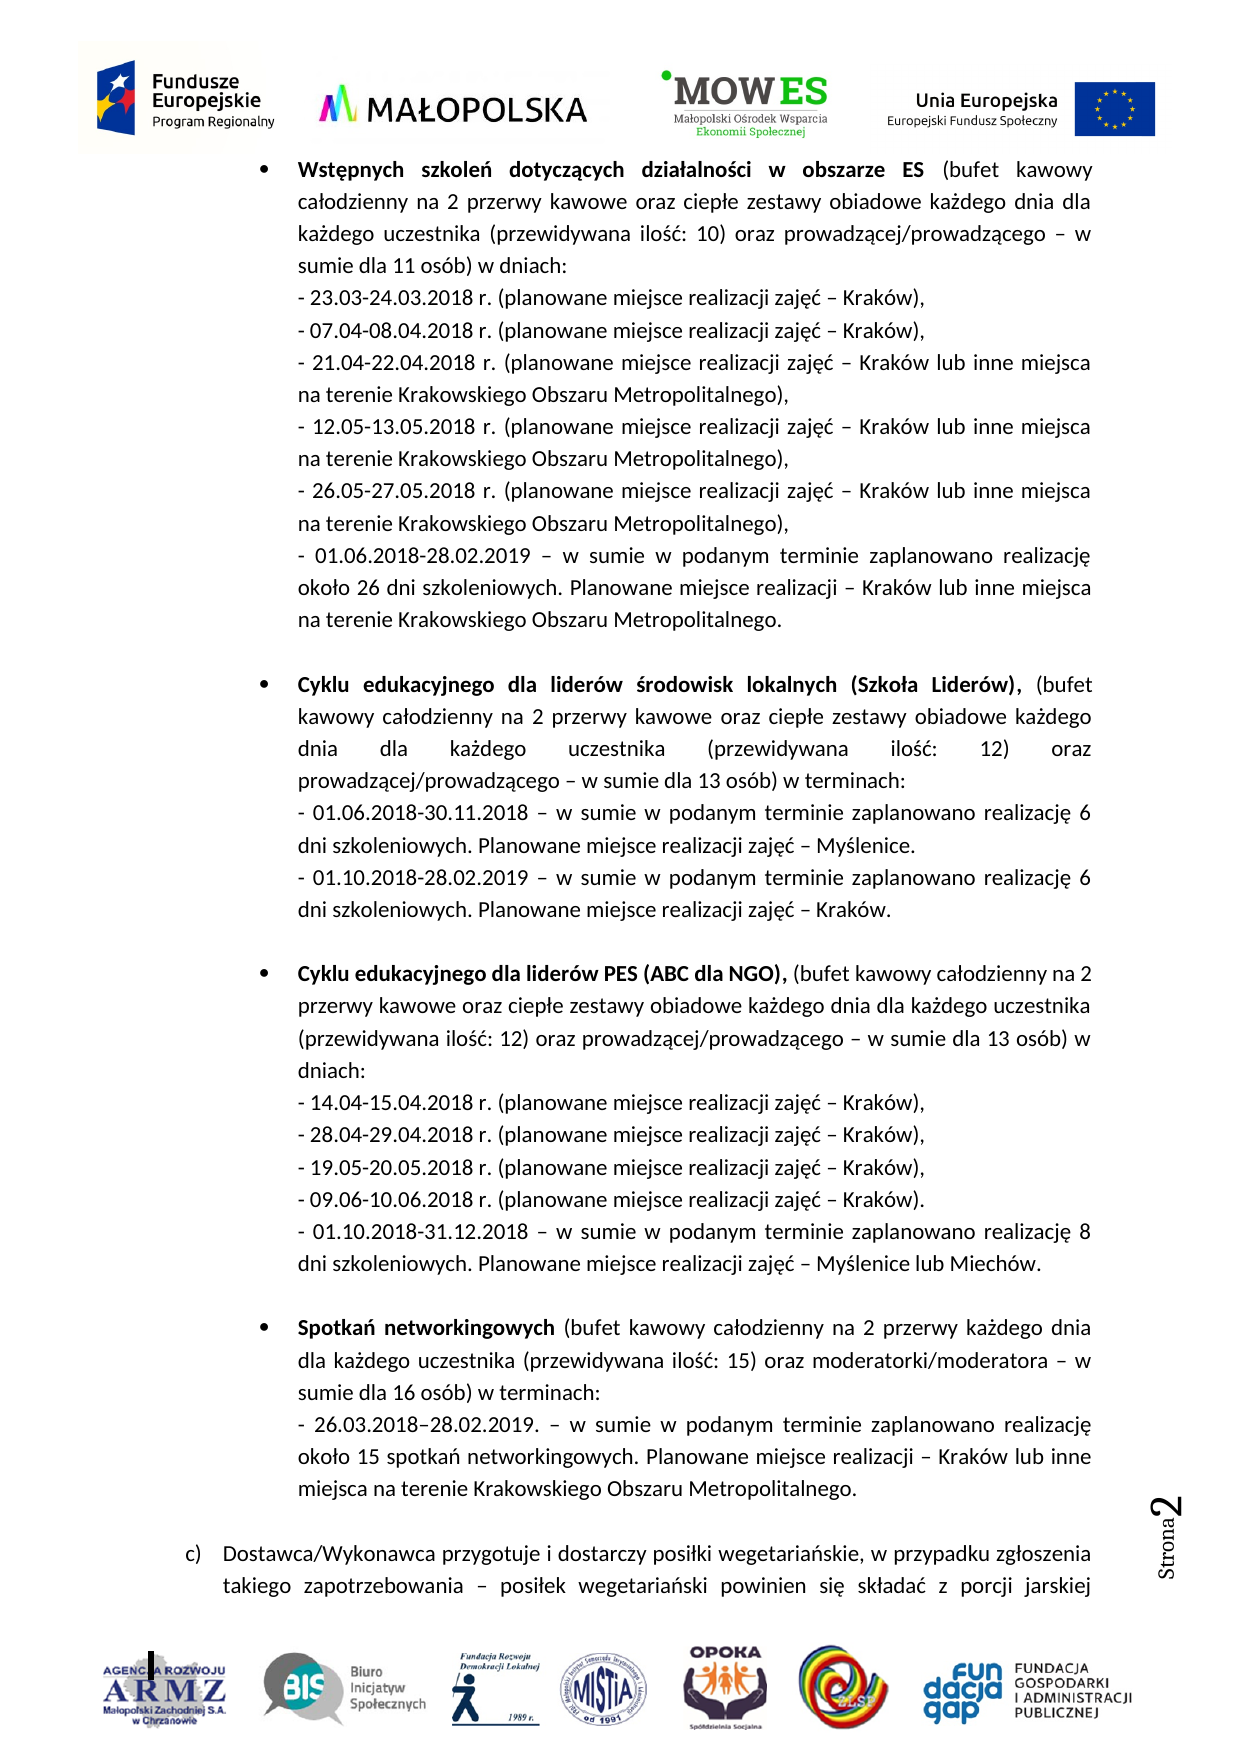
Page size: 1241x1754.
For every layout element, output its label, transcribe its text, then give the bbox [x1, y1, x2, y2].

list - 26.03.2018–28.02.2019. – w sumie w podanym terminie zaplanowano realizację około 15 spotkań networkingowych. Planowane miejsce realizacji – Kraków lub inne miejsca na terenie Krakowskiego Obszaru Metropolitalnego. [298, 1410, 1093, 1502]
list - 01.10.2018-28.02.2019 – w sumie w podanym terminie zaplanowano realizację 6 dni szkoleniowych. Planowane miejsce realizacji zajęć – Kraków. [298, 863, 1093, 923]
list Spotkań networkingowych (bufet kawowy całodzienny na 2 przerwy każdego dnia dla każdego uczestnika (przewidywana ilość: 15) oraz moderatorki/moderatora – w sumie dla 16 osób) w terminach: [260, 1313, 1093, 1406]
list - 01.10.2018-31.12.2018 – w sumie w podanym terminie zaplanowano realizację 8 dni szkoleniowych. Planowane miejsce realizacji zajęć – Myślenice lub Miechów. [298, 1217, 1093, 1277]
list - 09.06-10.06.2018 r. (planowane miejsce realizacji zajęć – Kraków). [298, 1185, 1093, 1213]
picture [78, 41, 293, 154]
list - 23.03-24.03.2018 r. (planowane miejsce realizacji zajęć – Kraków), [298, 283, 1093, 312]
picture [630, 37, 1173, 154]
list - 19.05-20.05.2018 r. (planowane miejsce realizacji zajęć – Kraków), [298, 1153, 1093, 1181]
list - 07.04-08.04.2018 r. (planowane miejsce realizacji zajęć – Kraków), [298, 316, 1093, 344]
picture [303, 56, 611, 154]
list Cyklu edukacyjnego dla liderów PES (ABC dla NGO), (bufet kawowy całodzienny na 2 przerwy kawowe oraz ciepłe zestawy obiadowe każdego dnia dla każdego uczestnika (przewidywana ilość: 12) oraz prowadzącej/prowadzącego – w sumie dla 13 osób) w dniach: [260, 959, 1093, 1084]
picture [78, 1624, 1160, 1751]
list - 12.05-13.05.2018 r. (planowane miejsce realizacji zajęć – Kraków lub inne miejsca na terenie Krakowskiego Obszaru Metropolitalnego), [298, 412, 1093, 472]
list - 01.06.2018-28.02.2019 – w sumie w podanym terminie zaplanowano realizację około 26 dni szkoleniowych. Planowane miejsce realizacji – Kraków lub inne miejsca na terenie Krakowskiego Obszaru Metropolitalnego. [298, 541, 1093, 633]
list - 26.05-27.05.2018 r. (planowane miejsce realizacji zajęć – Kraków lub inne miejsca na terenie Krakowskiego Obszaru Metropolitalnego), [298, 477, 1093, 537]
list Cyklu edukacyjnego dla liderów środowisk lokalnych (Szkoła Liderów), (bufet kawowy całodzienny na 2 przerwy kawowe oraz ciepłe zestawy obiadowe każdego dnia dla każdego uczestnika (przewidywana ilość: 12) oraz prowadzącej/prowadzącego – w sumie dla 13 osób) w terminach: [260, 670, 1093, 794]
list - 01.06.2018-30.11.2018 – w sumie w podanym terminie zaplanowano realizację 6 dni szkoleniowych. Planowane miejsce realizacji zajęć – Myślenice. [298, 798, 1093, 859]
list Wstępnych szkoleń dotyczących działalności w obszarze ES (bufet kawowy całodzienny na 2 przerwy kawowe oraz ciepłe zestawy obiadowe każdego dnia dla każdego uczestnika (przewidywana ilość: 10) oraz prowadzącej/prowadzącego – w sumie dla 11 osób) w dniach: [260, 155, 1093, 279]
list - 28.04-29.04.2018 r. (planowane miejsce realizacji zajęć – Kraków), [298, 1120, 1093, 1148]
list - 21.04-22.04.2018 r. (planowane miejsce realizacji zajęć – Kraków lub inne miejsca na terenie Krakowskiego Obszaru Metropolitalnego), [298, 348, 1093, 408]
list - 14.04-15.04.2018 r. (planowane miejsce realizacji zajęć – Kraków), [298, 1088, 1093, 1116]
